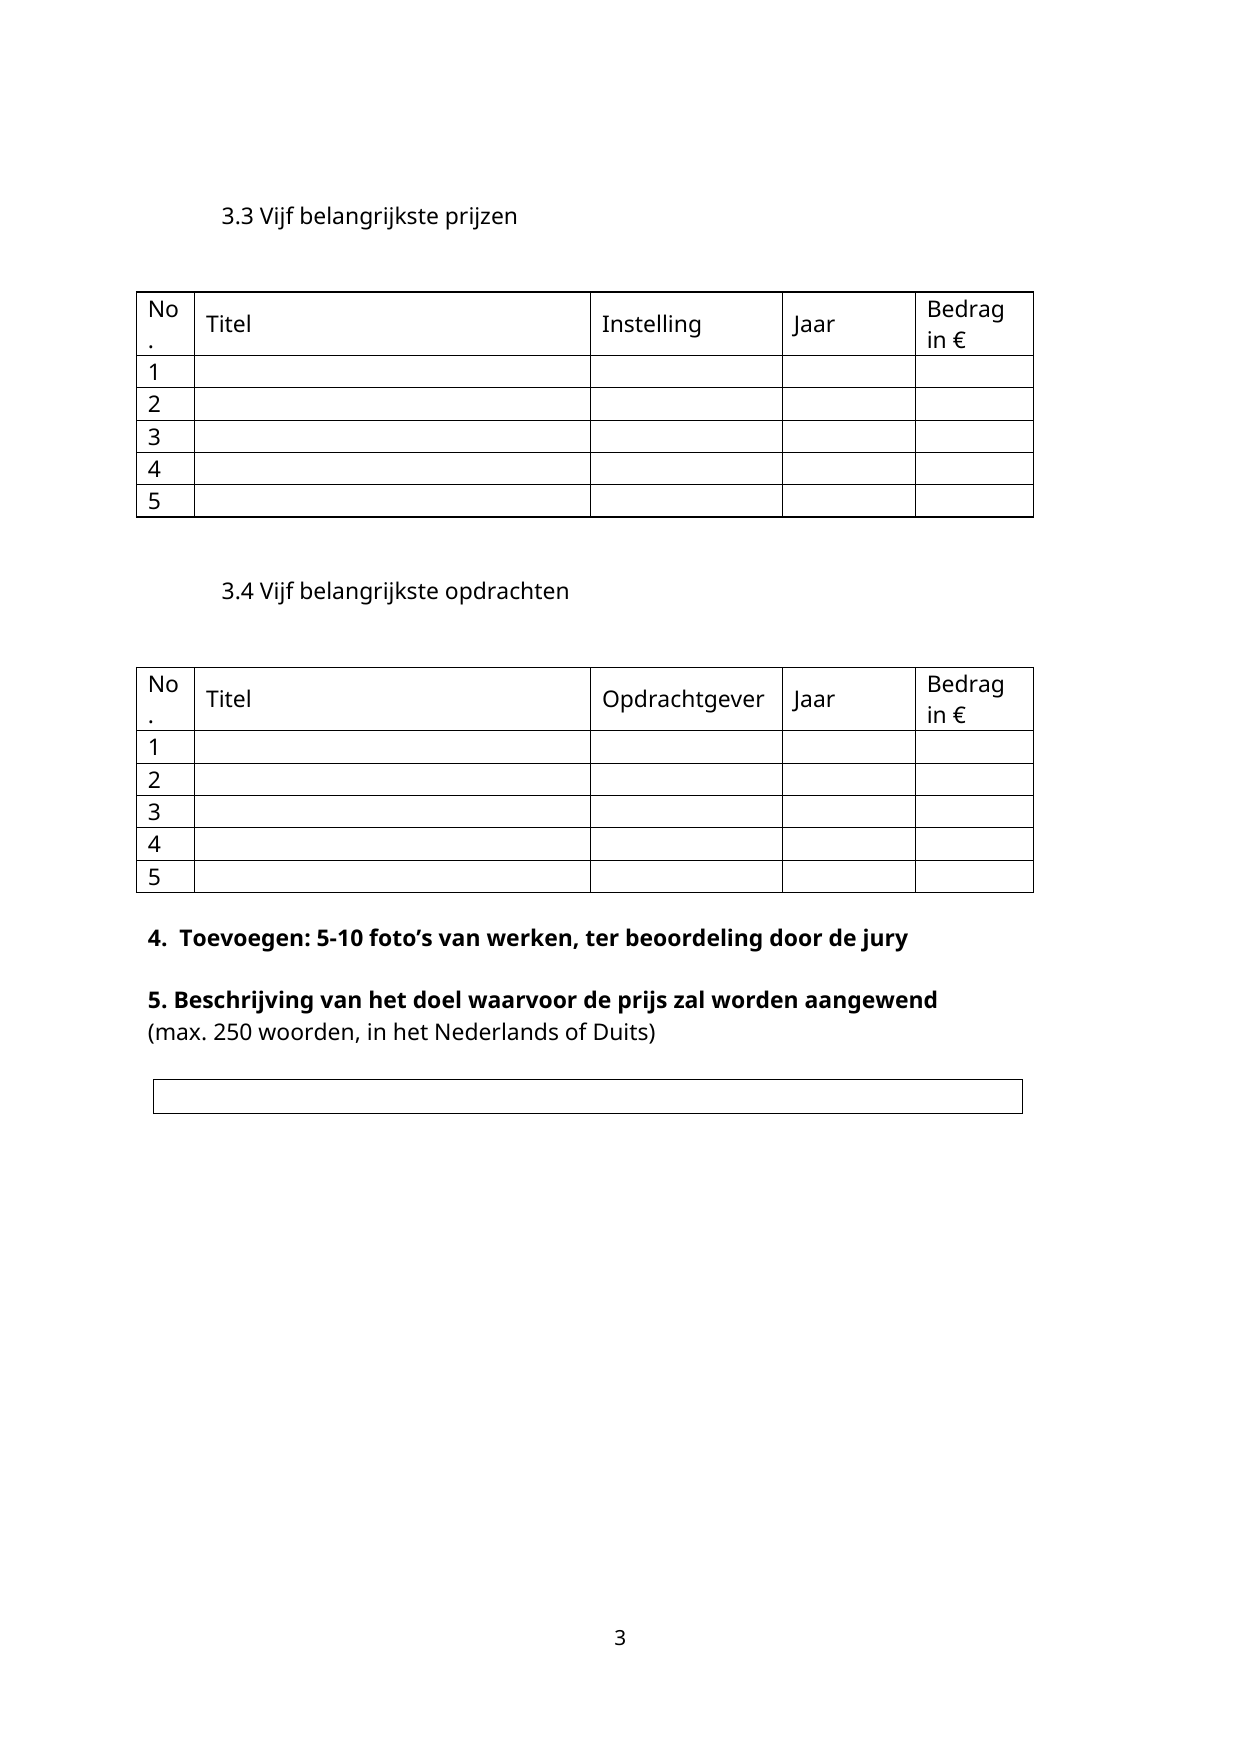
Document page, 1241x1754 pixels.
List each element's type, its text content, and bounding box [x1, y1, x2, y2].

table_cell [591, 731, 782, 763]
table_cell 3 [137, 796, 194, 827]
table_cell 2 [137, 388, 194, 419]
table_header No. [137, 293, 194, 355]
table_cell [783, 861, 915, 892]
table_cell [916, 764, 1033, 795]
table_header Jaar [783, 668, 915, 730]
table_cell 5 [137, 861, 194, 892]
table_header Jaar [783, 293, 915, 355]
table_cell 2 [137, 764, 194, 795]
table_header Titel [195, 668, 590, 730]
table_cell [195, 764, 590, 795]
table_cell [916, 388, 1033, 419]
table_cell 4 [137, 828, 194, 859]
table_cell [195, 796, 590, 827]
table_cell [591, 828, 782, 859]
table_cell [783, 388, 915, 419]
table_cell [591, 421, 782, 452]
table_header No. [137, 668, 194, 730]
table_cell [591, 861, 782, 892]
table_cell 3 [137, 421, 194, 452]
table_cell [195, 828, 590, 859]
table_cell [591, 796, 782, 827]
table_cell [916, 421, 1033, 452]
table_header Titel [195, 293, 590, 355]
table_cell [783, 828, 915, 859]
table_cell [783, 764, 915, 795]
table_cell [916, 861, 1033, 892]
table_cell [916, 828, 1033, 859]
table_cell [195, 453, 590, 484]
table_cell [195, 421, 590, 452]
text 5. Beschrijving van het doel waarvoor de prijs zal worden aangewend [148, 984, 1093, 1016]
table_cell [591, 453, 782, 484]
table_cell 4 [137, 453, 194, 484]
table_cell 5 [137, 485, 194, 516]
text 4. Toevoegen: 5-10 foto’s van werken, ter beoordeling door de jury [148, 922, 1093, 953]
table_cell [783, 421, 915, 452]
text 3.3 Vijf belangrijkste prijzen [148, 200, 1093, 231]
table_cell 1 [137, 731, 194, 763]
table_cell [783, 356, 915, 387]
table_cell [916, 356, 1033, 387]
table_cell [916, 731, 1033, 763]
table_cell [916, 453, 1033, 484]
table_header Opdrachtgever [591, 668, 782, 730]
table_cell [916, 485, 1033, 516]
table_cell [591, 485, 782, 516]
table_cell [783, 485, 915, 516]
table_cell [783, 796, 915, 827]
table_cell [591, 388, 782, 419]
table_cell [591, 356, 782, 387]
table_cell [195, 356, 590, 387]
table_cell 1 [137, 356, 194, 387]
table_cell [195, 485, 590, 516]
table_cell [195, 861, 590, 892]
table_cell [916, 796, 1033, 827]
table_cell [591, 764, 782, 795]
table_cell [783, 453, 915, 484]
table_cell [195, 731, 590, 763]
table_header Instelling [591, 293, 782, 355]
table_header Bedrag in € [916, 293, 1033, 355]
text (max. 250 woorden, in het Nederlands of Duits) [148, 1016, 1093, 1047]
table_cell [783, 731, 915, 763]
text 3.4 Vijf belangrijkste opdrachten [148, 575, 1093, 606]
table_cell [195, 388, 590, 419]
table_header Bedrag in € [916, 668, 1033, 730]
